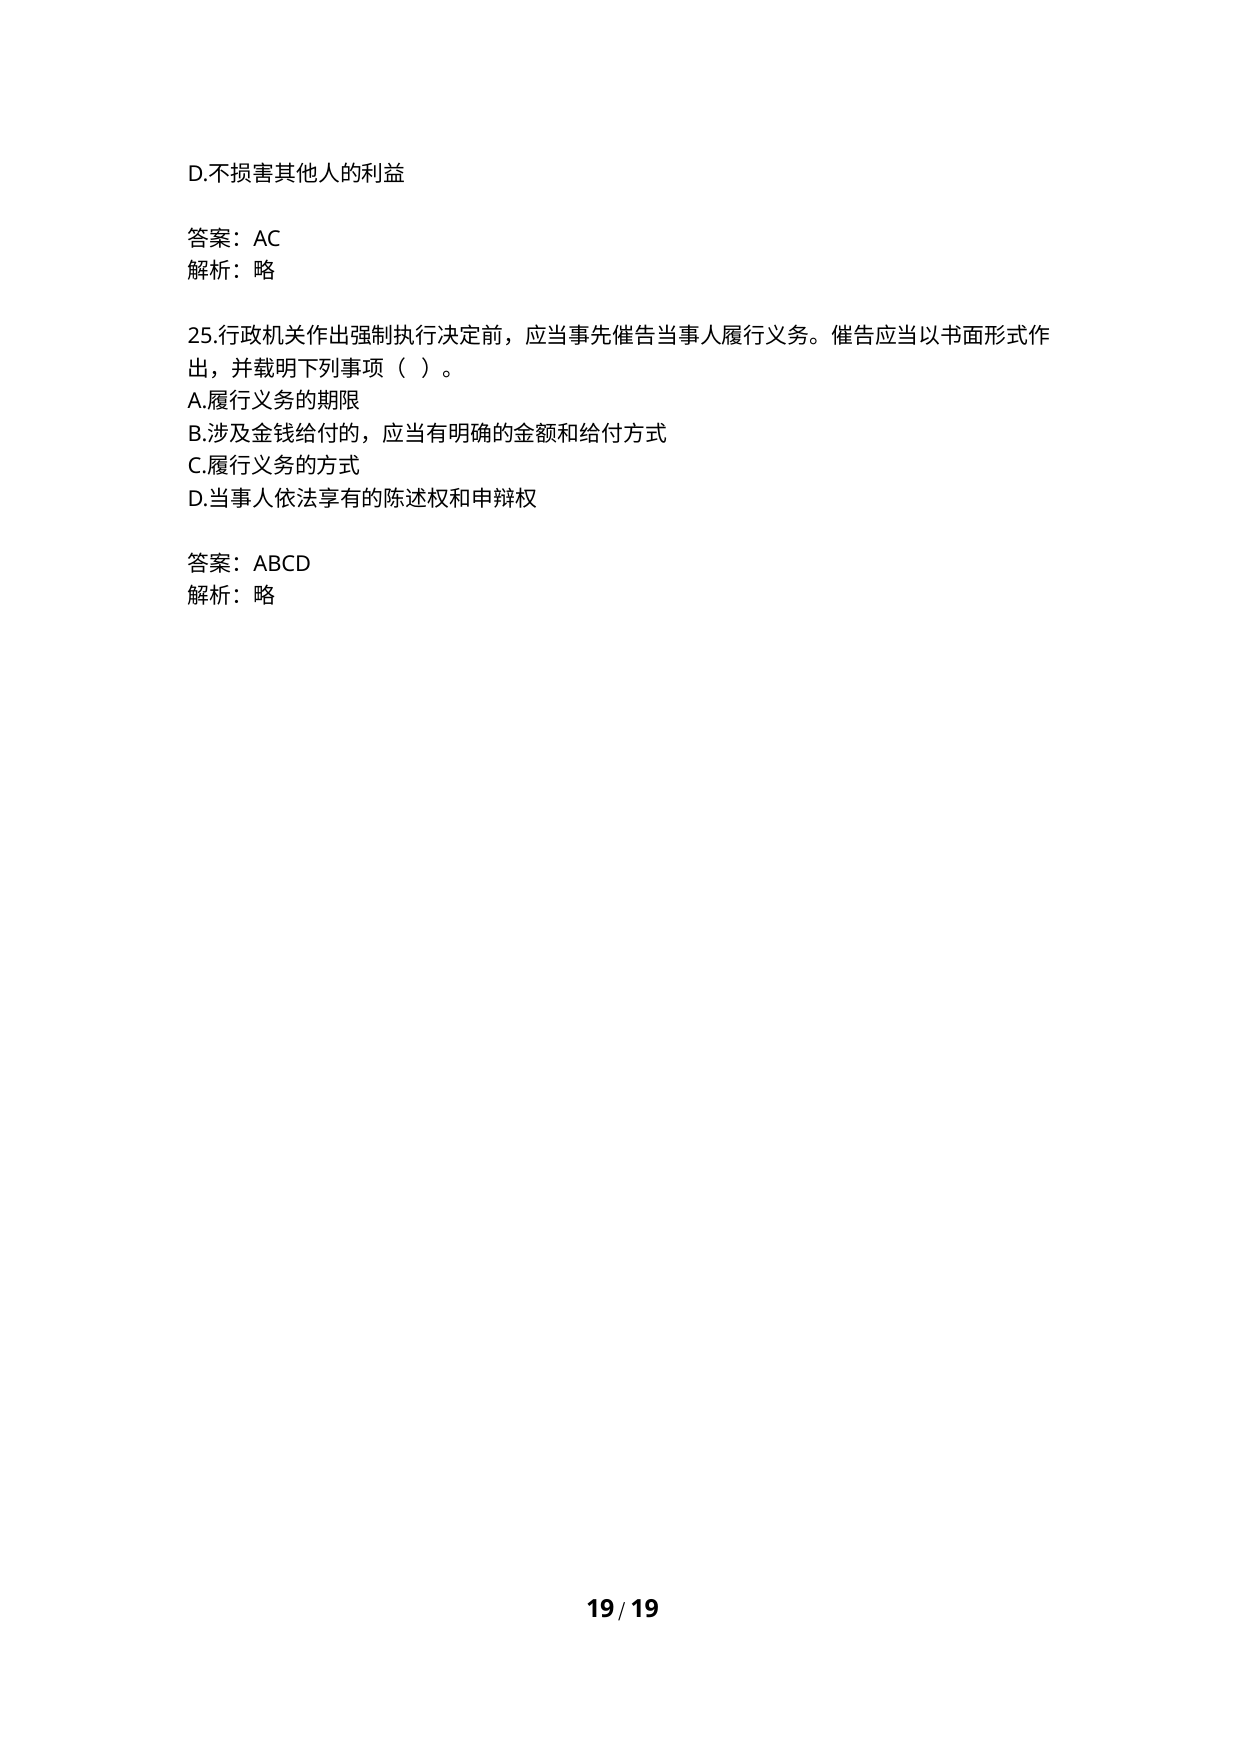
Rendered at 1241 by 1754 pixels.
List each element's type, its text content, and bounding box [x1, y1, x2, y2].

text A.履行义务的期限 [187, 383, 1053, 416]
text B.涉及金钱给付的，应当有明确的金额和给付方式 [187, 416, 1053, 448]
text D.不损害其他人的利益 [187, 156, 1053, 188]
text 解析：略 [187, 253, 1053, 286]
text 25.行政机关作出强制执行决定前，应当事先催告当事人履行义务。催告应当以书面形式作出，并载明下列事项（ ）。 [187, 318, 1053, 383]
text 答案：AC [187, 221, 1053, 253]
text 答案：ABCD [187, 546, 1053, 578]
text D.当事人依法享有的陈述权和申辩权 [187, 481, 1053, 513]
text C.履行义务的方式 [187, 448, 1053, 481]
text 解析：略 [187, 578, 1053, 611]
